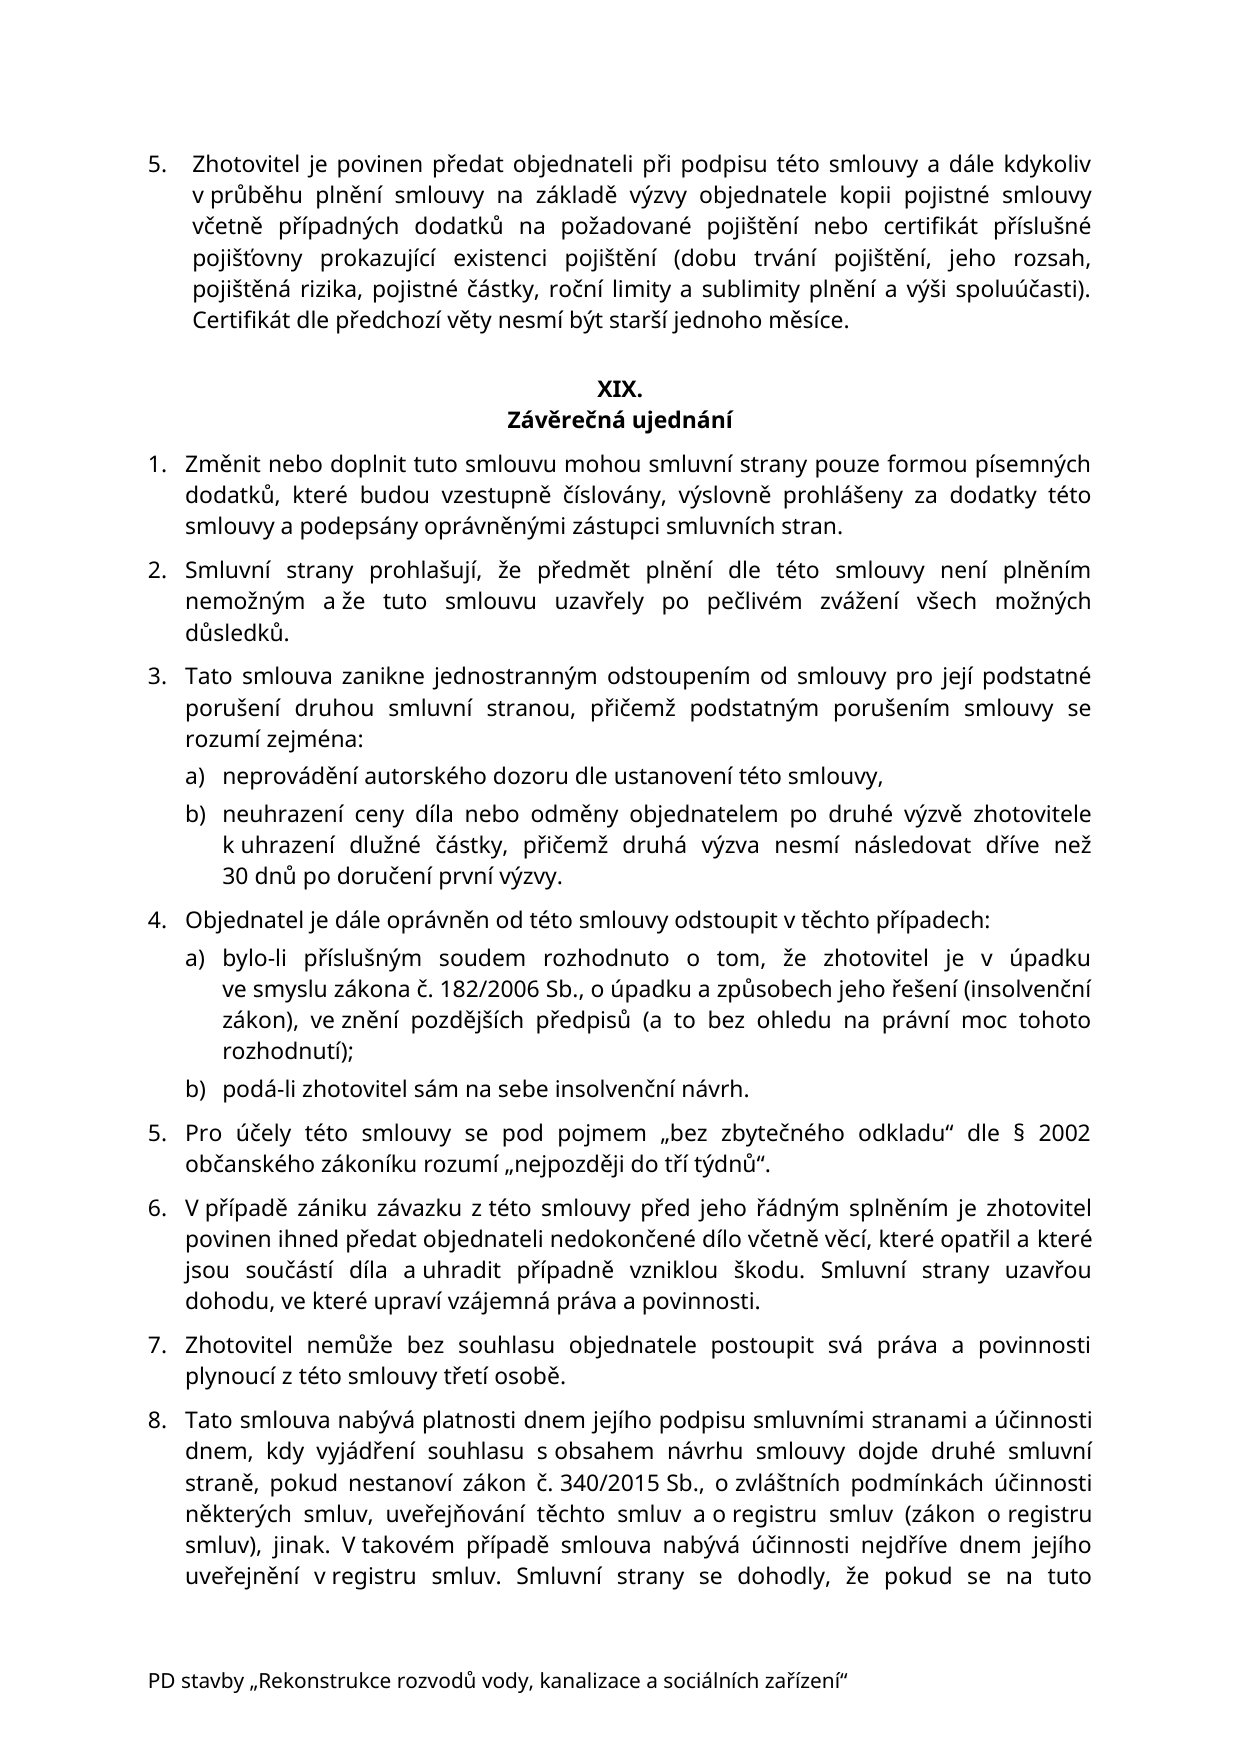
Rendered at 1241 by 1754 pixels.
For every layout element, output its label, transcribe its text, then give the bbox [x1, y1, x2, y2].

list Objednatel je dále oprávněn od této smlouvy odstoupit v těchto případech: [148, 904, 1092, 935]
list V případě zániku závazku z této smlouvy před jeho řádným splněním je zhotovitel povinen ihned předat objednateli nedokončené dílo včetně věcí, které opatřil a které jsou součástí díla a uhradit případně vzniklou škodu. Smluvní strany uzavřou dohodu, ve které upraví vzájemná práva a povinnosti. [148, 1191, 1092, 1316]
list Tato smlouva zanikne jednostranným odstoupením od smlouvy pro její podstatné porušení druhou smluvní stranou, přičemž podstatným porušením smlouvy se rozumí zejména: [148, 660, 1092, 754]
list Smluvní strany prohlašují, že předmět plnění dle této smlouvy není plněním nemožným a že tuto smlouvu uzavřely po pečlivém zvážení všech možných důsledků. [148, 554, 1092, 648]
list bylo-li příslušným soudem rozhodnuto o tom, že zhotovitel je v úpadku ve smyslu zákona č. 182/2006 Sb., o úpadku a způsobech jeho řešení (insolvenční zákon), ve znění pozdějších předpisů (a to bez ohledu na právní moc tohoto rozhodnutí); [185, 941, 1092, 1066]
list Zhotovitel je povinen předat objednateli při podpisu této smlouvy a dále kdykoliv v průběhu plnění smlouvy na základě výzvy objednatele kopii pojistné smlouvy včetně případných dodatků na požadované pojištění nebo certifikát příslušné pojišťovny prokazující existenci pojištění (dobu trvání pojištění, jeho rozsah, pojištěná rizika, pojistné částky, roční limity a sublimity plnění a výši spoluúčasti). Certifikát dle předchozí věty nesmí být starší jednoho měsíce. [148, 148, 1092, 335]
list Zhotovitel nemůže bez souhlasu objednatele postoupit svá práva a povinnosti plynoucí z této smlouvy třetí osobě. [148, 1329, 1092, 1391]
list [148, 1404, 1092, 1591]
list podá-li zhotovitel sám na sebe insolvenční návrh. [185, 1073, 1092, 1104]
text XIX. Závěrečná ujednání [148, 373, 1092, 435]
list neuhrazení ceny díla nebo odměny objednatelem po druhé výzvě zhotovitele k uhrazení dlužné částky, přičemž druhá výzva nesmí následovat dříve než 30 dnů po doručení první výzvy. [185, 798, 1092, 891]
list Pro účely této smlouvy se pod pojmem „bez zbytečného odkladu“ dle § 2002 občanského zákoníku rozumí „nejpozději do tří týdnů“. [148, 1116, 1092, 1179]
list Změnit nebo doplnit tuto smlouvu mohou smluvní strany pouze formou písemných dodatků, které budou vzestupně číslovány, výslovně prohlášeny za dodatky této smlouvy a podepsány oprávněnými zástupci smluvních stran. [148, 448, 1092, 541]
list neprovádění autorského dozoru dle ustanovení této smlouvy, [185, 760, 1092, 791]
